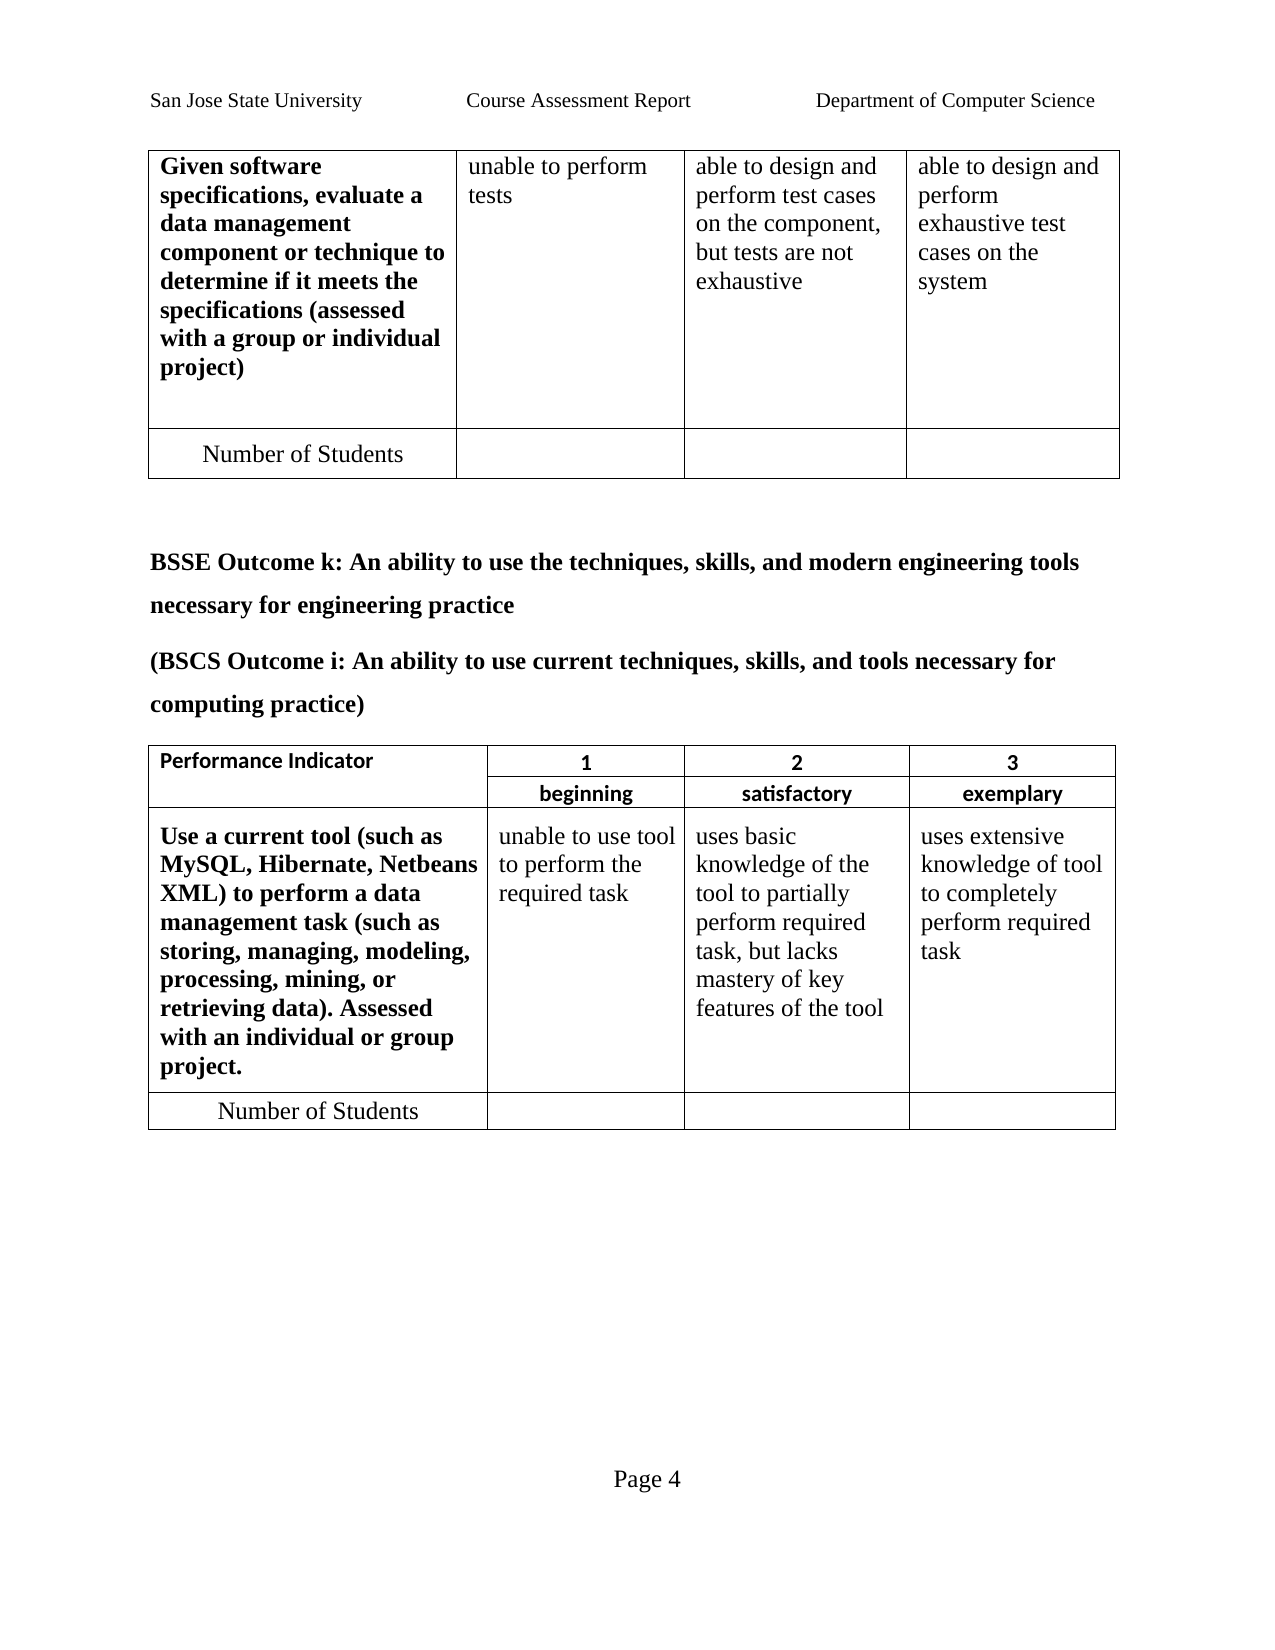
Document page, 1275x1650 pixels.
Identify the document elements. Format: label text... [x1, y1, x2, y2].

table_cell [685, 1093, 909, 1128]
subtitle BSSE Outcome k: An ability to use the techniques, skills, and modern engineering tools necessary for engineering practice [150, 547, 1144, 619]
table_cell Given software specifications, evaluate a data management component or technique to determine if it meets the specifications (assessed with a group or individual project) [149, 151, 456, 428]
subtitle (BSCS Outcome i: An ability to use current techniques, skills, and tools necessary for computing practice) [150, 646, 1144, 718]
table_cell [488, 1093, 684, 1128]
table_cell Use a current tool (such as MySQL, Hibernate, Netbeans XML) to perform a data management task (such as storing, managing, modeling, processing, mining, or retrieving data). Assessed with an individual or group project. [149, 808, 487, 1092]
table_cell [457, 429, 684, 478]
table_cell unable to perform tests [457, 151, 684, 428]
table_cell able to design and perform exhaustive test cases on the system [907, 151, 1119, 428]
table_cell satisfactory [685, 777, 909, 807]
table_cell [910, 1093, 1115, 1128]
table_cell [907, 429, 1119, 478]
table_cell Number of Students [149, 1093, 487, 1128]
table_cell unable to use tool to perform the required task [488, 808, 684, 1092]
table_header 2 [685, 746, 909, 776]
table_cell exemplary [910, 777, 1115, 807]
table_cell [685, 429, 906, 478]
table_header 1 [488, 746, 684, 776]
table_header Performance Indicator [149, 746, 487, 807]
table_header 3 [910, 746, 1115, 776]
table_cell beginning [488, 777, 684, 807]
table_cell uses extensive knowledge of tool to completely perform required task [910, 808, 1115, 1092]
table_cell uses basic knowledge of the tool to partially perform required task, but lacks mastery of key features of the tool [685, 808, 909, 1092]
table_cell Number of Students [149, 429, 456, 478]
table_cell able to design and perform test cases on the component, but tests are not exhaustive [685, 151, 906, 428]
